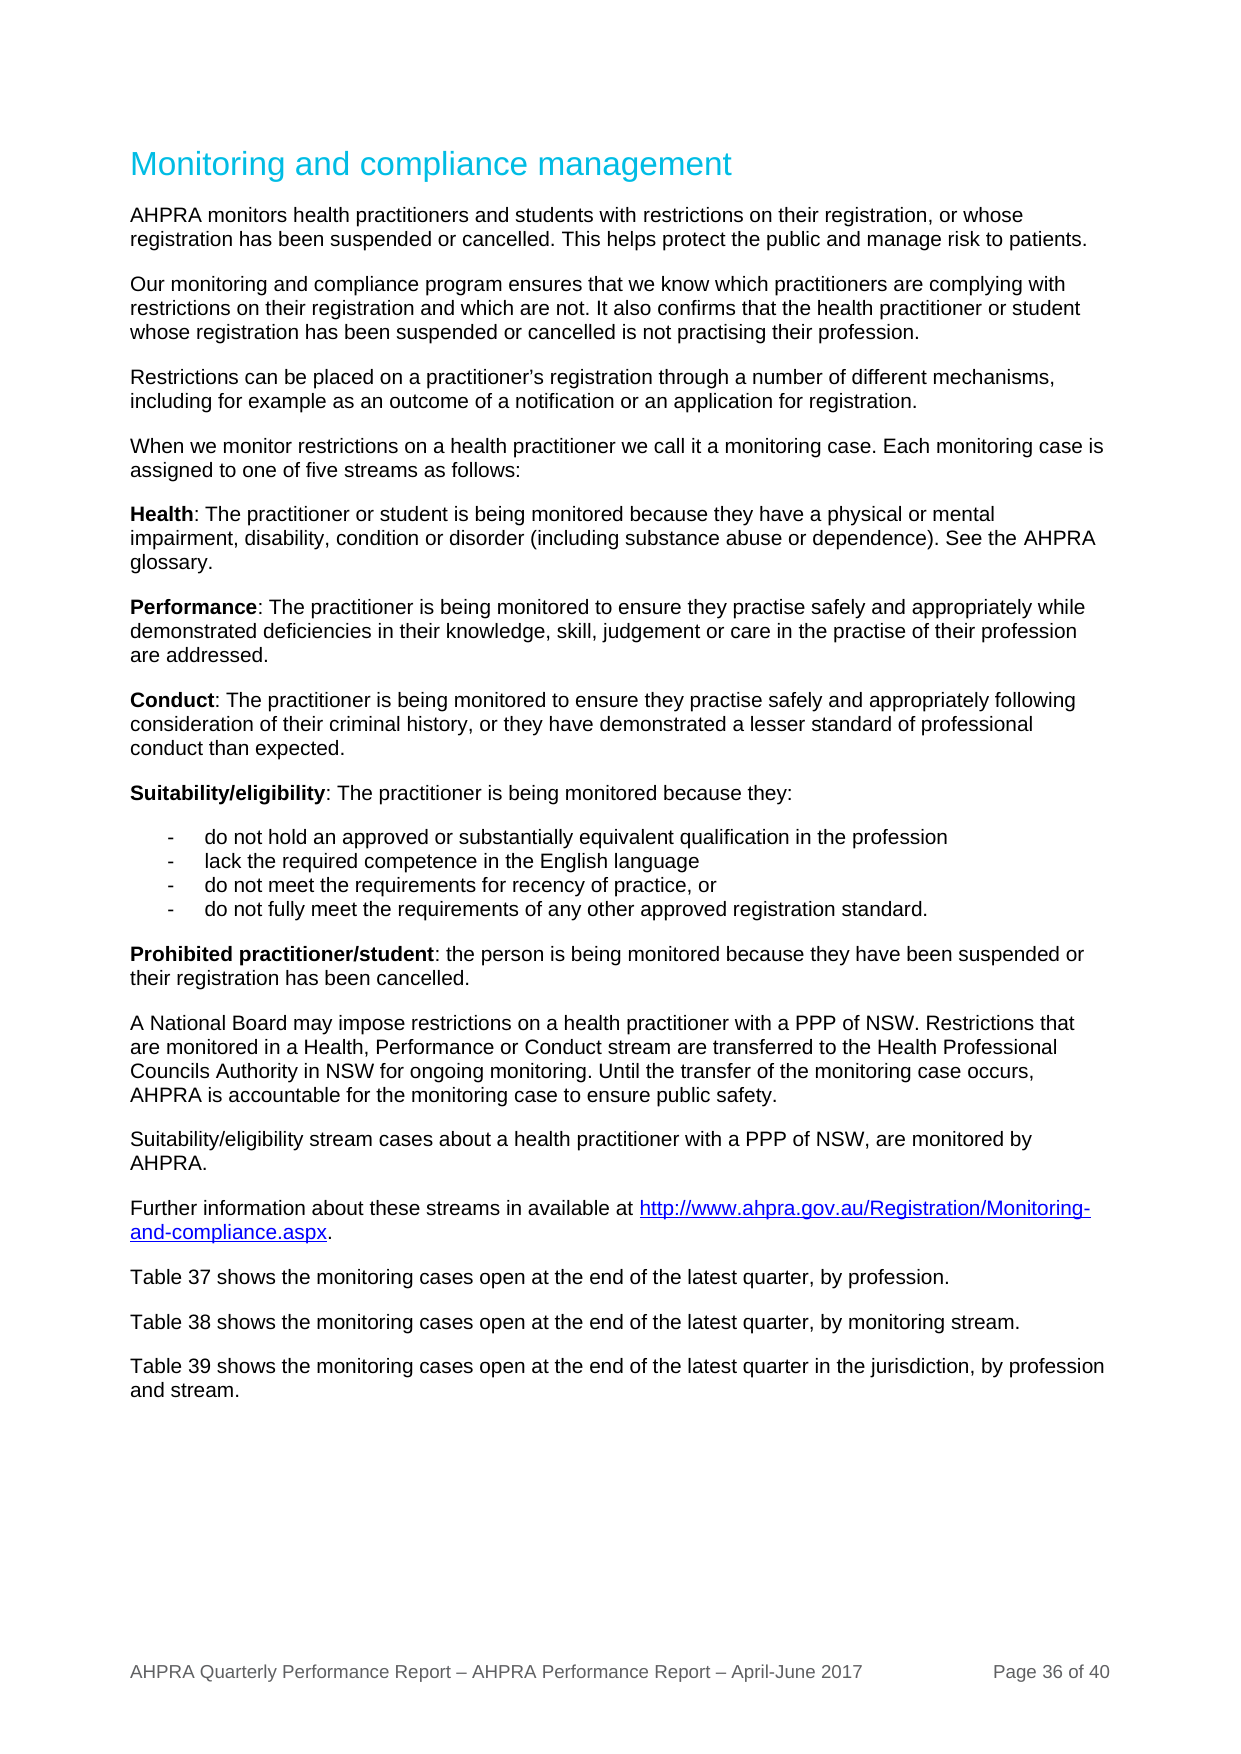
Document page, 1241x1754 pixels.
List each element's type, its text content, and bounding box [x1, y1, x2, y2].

text AHPRA monitors health practitioners and students with restrictions on their registration, or whose registration has been suspended or cancelled. This helps protect the public and manage risk to patients. [130, 203, 1110, 251]
text Prohibited practitioner/student: the person is being monitored because they have been suspended or their registration has been cancelled. [130, 942, 1110, 990]
list lack the required competence in the English language [167, 849, 1110, 873]
text Suitability/eligibility stream cases about a health practitioner with a PPP of NSW, are monitored by AHPRA. [130, 1127, 1110, 1175]
text Table 37 shows the monitoring cases open at the end of the latest quarter, by profession. [130, 1265, 1110, 1289]
text Restrictions can be placed on a practitioner’s registration through a number of different mechanisms, including for example as an outcome of a notification or an application for registration. [130, 365, 1110, 413]
text Suitability/eligibility: The practitioner is being monitored because they: [130, 780, 1110, 804]
list do not hold an approved or substantially equivalent qualification in the profession [167, 825, 1110, 849]
text Health: The practitioner or student is being monitored because they have a physical or mental impairment, disability, condition or disorder (including substance abuse or dependence). See the AHPRA glossary. [130, 502, 1110, 574]
text A National Board may impose restrictions on a health practitioner with a PPP of NSW. Restrictions that are monitored in a Health, Performance or Conduct stream are transferred to the Health Professional Councils Authority in NSW for ongoing monitoring. Until the transfer of the monitoring case occurs, AHPRA is accountable for the monitoring case to ensure public safety. [130, 1011, 1110, 1106]
text Table 38 shows the monitoring cases open at the end of the latest quarter, by monitoring stream. [130, 1309, 1110, 1333]
text Table 39 shows the monitoring cases open at the end of the latest quarter in the jurisdiction, by profession and stream. [130, 1354, 1110, 1402]
text Conduct: The practitioner is being monitored to ensure they practise safely and appropriately following consideration of their criminal history, or they have demonstrated a lesser standard of professional conduct than expected. [130, 688, 1110, 759]
text Further information about these streams in available at http://www.ahpra.gov.au/Registration/Monitoring-and-compliance.aspx. [130, 1196, 1110, 1244]
list do not meet the requirements for recency of practice, or [167, 873, 1110, 897]
text Monitoring and compliance management [130, 144, 1110, 182]
text When we monitor restrictions on a health practitioner we call it a monitoring case. Each monitoring case is assigned to one of five streams as follows: [130, 433, 1110, 481]
text Performance: The practitioner is being monitored to ensure they practise safely and appropriately while demonstrated deficiencies in their knowledge, skill, judgement or care in the practise of their profession are addressed. [130, 595, 1110, 667]
text Our monitoring and compliance program ensures that we know which practitioners are complying with restrictions on their registration and which are not. It also confirms that the health practitioner or student whose registration has been suspended or cancelled is not practising their profession. [130, 272, 1110, 344]
list do not fully meet the requirements of any other approved registration standard. [167, 897, 1110, 921]
